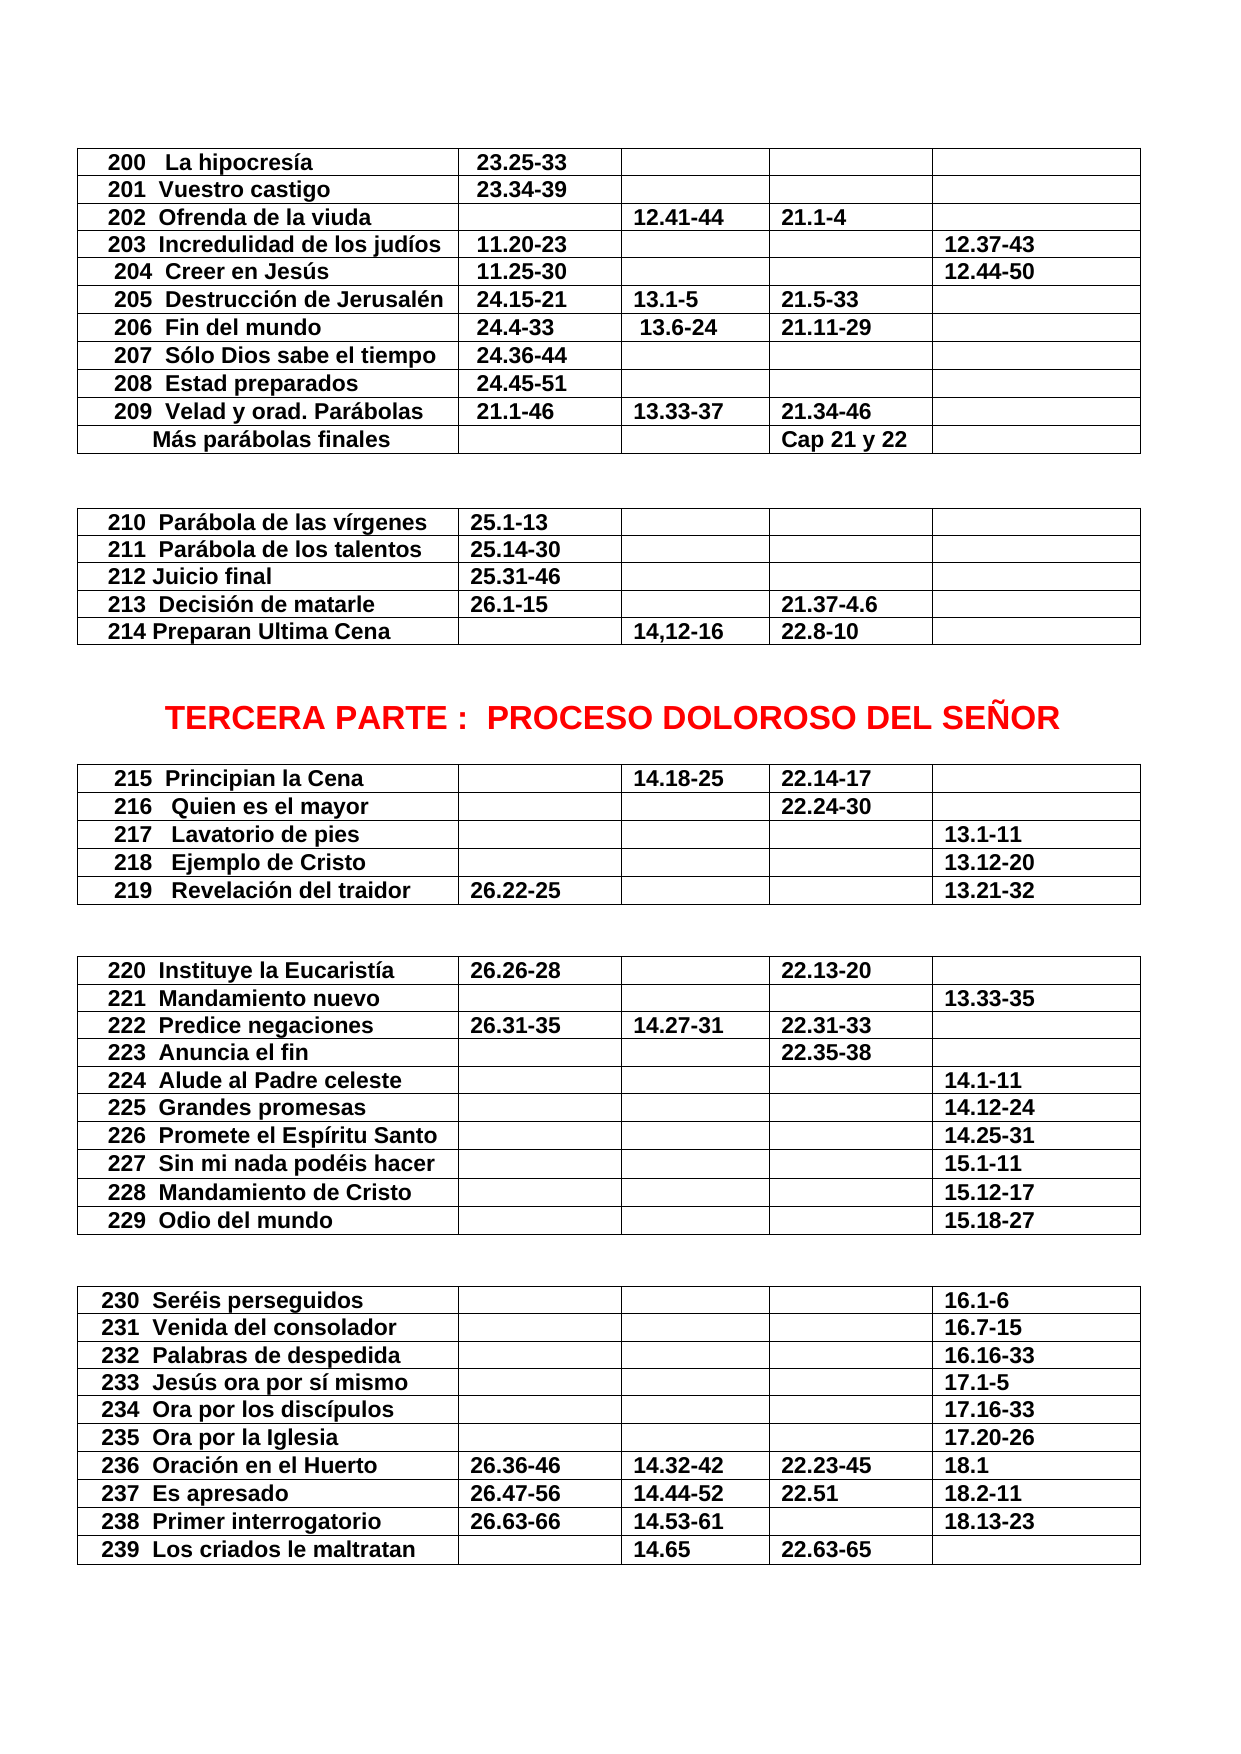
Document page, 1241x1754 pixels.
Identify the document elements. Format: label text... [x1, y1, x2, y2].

table_cell [622, 849, 769, 876]
table_cell 22.8-10 [770, 618, 932, 644]
table_cell 16.7-15 [933, 1314, 1140, 1341]
table_cell 213 Decisión de matarle [78, 591, 458, 617]
table_header [770, 509, 932, 535]
table_cell [459, 1067, 621, 1093]
table_cell [770, 849, 932, 876]
table_cell 15.12-17 [933, 1179, 1140, 1206]
table_cell [459, 985, 621, 1011]
table_cell [459, 821, 621, 848]
table_cell [770, 1396, 932, 1423]
table_cell [770, 231, 932, 257]
table_cell 16.16-33 [933, 1342, 1140, 1368]
table_cell [459, 1207, 621, 1234]
table_cell [770, 1342, 932, 1368]
table_cell 218 Ejemplo de Cristo [78, 849, 458, 876]
table_cell [622, 1424, 769, 1451]
table_cell [933, 204, 1140, 230]
table_cell 26.1-15 [459, 591, 621, 617]
table_cell 222 Predice negaciones [78, 1012, 458, 1038]
table_cell [459, 1536, 621, 1563]
table_cell [933, 342, 1140, 369]
table_header 16.1-6 [933, 1287, 1140, 1313]
table_header [933, 765, 1140, 792]
table_cell 206 Fin del mundo [78, 314, 458, 341]
table_cell 211 Parábola de los talentos [78, 536, 458, 562]
table_header [459, 1287, 621, 1313]
table_cell 227 Sin mi nada podéis hacer [78, 1150, 458, 1177]
table_cell 14,12-16 [622, 618, 769, 644]
table_cell [622, 1207, 769, 1234]
table_cell [622, 176, 769, 202]
table_cell 18.2-11 [933, 1480, 1140, 1507]
table_cell 14.25-31 [933, 1122, 1140, 1149]
table_cell 202 Ofrenda de la viuda [78, 204, 458, 230]
table_cell [622, 258, 769, 284]
table_cell [770, 1207, 932, 1234]
table_cell 12.37-43 [933, 231, 1140, 257]
table_cell [933, 1039, 1140, 1066]
table_cell 12.44-50 [933, 258, 1140, 284]
table_cell [770, 176, 932, 202]
table_cell 229 Odio del mundo [78, 1207, 458, 1234]
table_cell 22.35-38 [770, 1039, 932, 1066]
table_cell 13.1-5 [622, 286, 769, 313]
table_header 215 Principian la Cena [78, 765, 458, 792]
table_cell [622, 1094, 769, 1121]
table_header [622, 149, 769, 175]
table_cell [459, 849, 621, 876]
table_header 22.13-20 [770, 957, 932, 983]
text TERCERA PARTE : PROCESO DOLOROSO DEL SEÑOR [88, 698, 1137, 737]
table_cell 26.31-35 [459, 1012, 621, 1038]
table_cell [933, 1012, 1140, 1038]
table_cell [622, 231, 769, 257]
table_cell 18.13-23 [933, 1508, 1140, 1535]
table_cell [770, 1314, 932, 1341]
table_cell 22.31-33 [770, 1012, 932, 1038]
table_header [622, 957, 769, 983]
table_cell [459, 1342, 621, 1368]
table_cell 12.41-44 [622, 204, 769, 230]
table_cell [770, 877, 932, 904]
table_cell 201 Vuestro castigo [78, 176, 458, 202]
table_cell [459, 618, 621, 644]
table_cell 226 Promete el Espíritu Santo [78, 1122, 458, 1149]
table_cell [622, 1179, 769, 1206]
table_cell [933, 536, 1140, 562]
table_cell [770, 985, 932, 1011]
table_cell 224 Alude al Padre celeste [78, 1067, 458, 1093]
table_cell [770, 563, 932, 589]
table_cell [770, 536, 932, 562]
table_cell 11.20-23 [459, 231, 621, 257]
table_cell 239 Los criados le maltratan [78, 1536, 458, 1563]
table_cell [459, 1179, 621, 1206]
table_cell [933, 591, 1140, 617]
table_cell 231 Venida del consolador [78, 1314, 458, 1341]
table_cell 216 Quien es el mayor [78, 793, 458, 820]
table_cell [459, 1424, 621, 1451]
table_cell 13.33-35 [933, 985, 1140, 1011]
table_cell [459, 426, 621, 453]
table_cell [622, 1314, 769, 1341]
table_cell [933, 426, 1140, 453]
table_cell [933, 286, 1140, 313]
table_cell 22.24-30 [770, 793, 932, 820]
table_cell 26.47-56 [459, 1480, 621, 1507]
table_cell [459, 793, 621, 820]
table_cell 203 Incredulidad de los judíos [78, 231, 458, 257]
table_cell [933, 314, 1140, 341]
table_cell [770, 258, 932, 284]
table_cell [770, 1369, 932, 1395]
table_cell [933, 563, 1140, 589]
table_cell 228 Mandamiento de Cristo [78, 1179, 458, 1206]
table_cell 25.31-46 [459, 563, 621, 589]
table_cell [622, 793, 769, 820]
table_cell 21.37-4.6 [770, 591, 932, 617]
table_cell 11.25-30 [459, 258, 621, 284]
table_cell [770, 821, 932, 848]
table_cell 21.5-33 [770, 286, 932, 313]
table_cell [770, 370, 932, 397]
table_cell [770, 1508, 932, 1535]
table_cell 236 Oración en el Huerto [78, 1452, 458, 1479]
table_cell 15.18-27 [933, 1207, 1140, 1234]
table_cell 13.21-32 [933, 877, 1140, 904]
table_cell [622, 1067, 769, 1093]
table_cell [622, 591, 769, 617]
table_cell 14.12-24 [933, 1094, 1140, 1121]
table_cell 14.32-42 [622, 1452, 769, 1479]
table_cell 235 Ora por la Iglesia [78, 1424, 458, 1451]
table_cell [770, 1094, 932, 1121]
table_cell Cap 21 y 22 [770, 426, 932, 453]
table_cell 26.22-25 [459, 877, 621, 904]
table_cell 237 Es apresado [78, 1480, 458, 1507]
table_cell [459, 204, 621, 230]
table_cell 21.1-46 [459, 398, 621, 425]
table_cell [770, 1122, 932, 1149]
table_cell [770, 1424, 932, 1451]
table_cell [933, 176, 1140, 202]
table_header [933, 149, 1140, 175]
table_cell [933, 370, 1140, 397]
table_cell [622, 1396, 769, 1423]
table_cell 225 Grandes promesas [78, 1094, 458, 1121]
table_header 200 La hipocresía [78, 149, 458, 175]
table_cell 221 Mandamiento nuevo [78, 985, 458, 1011]
table_cell Más parábolas finales [78, 426, 458, 453]
table_cell [770, 342, 932, 369]
table_cell 204 Creer en Jesús [78, 258, 458, 284]
table_cell 23.34-39 [459, 176, 621, 202]
table_cell 212 Juicio final [78, 563, 458, 589]
table_header 25.1-13 [459, 509, 621, 535]
table_cell [459, 1039, 621, 1066]
table_cell 223 Anuncia el fin [78, 1039, 458, 1066]
table_cell 13.33-37 [622, 398, 769, 425]
table_cell 232 Palabras de despedida [78, 1342, 458, 1368]
table_cell [459, 1150, 621, 1177]
table_cell 18.1 [933, 1452, 1140, 1479]
table_cell [622, 370, 769, 397]
table_cell [933, 398, 1140, 425]
table_header 220 Instituye la Eucaristía [78, 957, 458, 983]
table_cell 26.63-66 [459, 1508, 621, 1535]
table_cell 21.11-29 [770, 314, 932, 341]
table_header 23.25-33 [459, 149, 621, 175]
table_cell [622, 1150, 769, 1177]
table_cell 17.20-26 [933, 1424, 1140, 1451]
table_cell [622, 426, 769, 453]
table_cell [622, 985, 769, 1011]
table_cell 14.1-11 [933, 1067, 1140, 1093]
table_cell [933, 1536, 1140, 1563]
table_header [459, 765, 621, 792]
table_cell 14.53-61 [622, 1508, 769, 1535]
table_header [622, 1287, 769, 1313]
table_cell 14.65 [622, 1536, 769, 1563]
table_cell 24.36-44 [459, 342, 621, 369]
table_cell 21.34-46 [770, 398, 932, 425]
table_cell 14.27-31 [622, 1012, 769, 1038]
table_cell 14.44-52 [622, 1480, 769, 1507]
table_cell [933, 618, 1140, 644]
table_cell 217 Lavatorio de pies [78, 821, 458, 848]
table_cell [622, 342, 769, 369]
table_cell [459, 1094, 621, 1121]
table_header [622, 509, 769, 535]
table_cell 219 Revelación del traidor [78, 877, 458, 904]
table_cell 24.15-21 [459, 286, 621, 313]
table_header [770, 1287, 932, 1313]
table_cell 24.45-51 [459, 370, 621, 397]
table_header 230 Seréis perseguidos [78, 1287, 458, 1313]
table_cell 208 Estad preparados [78, 370, 458, 397]
table_header 14.18-25 [622, 765, 769, 792]
table_cell [770, 1067, 932, 1093]
table_cell 26.36-46 [459, 1452, 621, 1479]
table_cell 205 Destrucción de Jerusalén [78, 286, 458, 313]
table_cell 22.23-45 [770, 1452, 932, 1479]
table_cell [622, 1039, 769, 1066]
table_cell 22.51 [770, 1480, 932, 1507]
table_header 22.14-17 [770, 765, 932, 792]
table_cell [933, 793, 1140, 820]
table_cell [622, 1122, 769, 1149]
table_cell 238 Primer interrogatorio [78, 1508, 458, 1535]
table_cell 214 Preparan Ultima Cena [78, 618, 458, 644]
table_cell 24.4-33 [459, 314, 621, 341]
table_cell 13.12-20 [933, 849, 1140, 876]
table_cell [459, 1122, 621, 1149]
table_header [770, 149, 932, 175]
table_cell [622, 821, 769, 848]
table_cell 17.1-5 [933, 1369, 1140, 1395]
table_header 210 Parábola de las vírgenes [78, 509, 458, 535]
table_cell 209 Velad y orad. Parábolas [78, 398, 458, 425]
table_cell 13.6-24 [622, 314, 769, 341]
table_cell 22.63-65 [770, 1536, 932, 1563]
table_cell [459, 1396, 621, 1423]
table_cell [459, 1314, 621, 1341]
table_cell 233 Jesús ora por sí mismo [78, 1369, 458, 1395]
table_cell [770, 1150, 932, 1177]
table_cell 15.1-11 [933, 1150, 1140, 1177]
table_cell [459, 1369, 621, 1395]
table_cell [622, 563, 769, 589]
table_cell 13.1-11 [933, 821, 1140, 848]
table_cell 25.14-30 [459, 536, 621, 562]
table_cell [622, 1342, 769, 1368]
table_cell 234 Ora por los discípulos [78, 1396, 458, 1423]
table_header [933, 957, 1140, 983]
table_cell [622, 536, 769, 562]
table_cell [622, 877, 769, 904]
table_cell 207 Sólo Dios sabe el tiempo [78, 342, 458, 369]
table_cell 21.1-4 [770, 204, 932, 230]
table_cell 17.16-33 [933, 1396, 1140, 1423]
table_cell [770, 1179, 932, 1206]
table_header 26.26-28 [459, 957, 621, 983]
table_header [933, 509, 1140, 535]
table_cell [622, 1369, 769, 1395]
